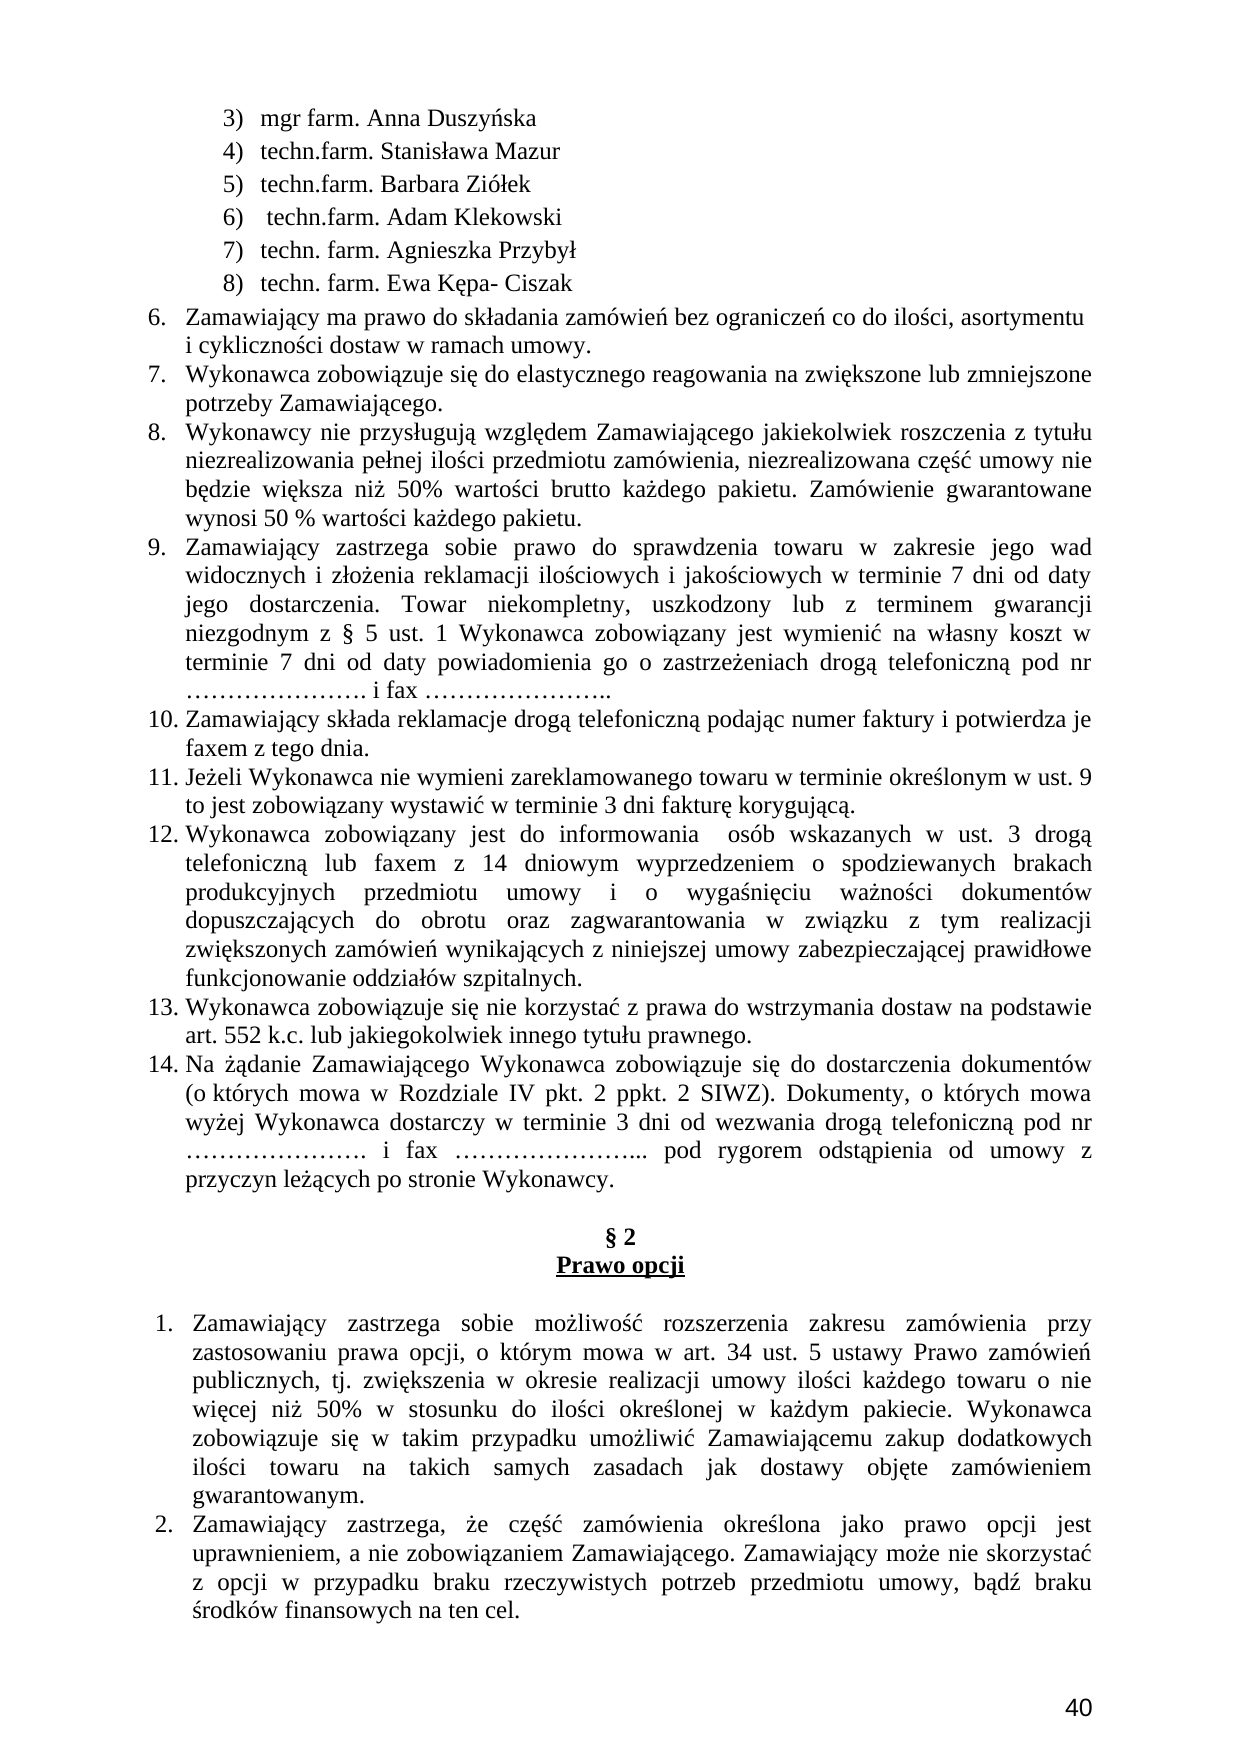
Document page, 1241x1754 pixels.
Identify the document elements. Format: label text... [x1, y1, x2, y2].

list Wykonawcy nie przysługują względem Zamawiającego jakiekolwiek roszczenia z tytułu niezrealizowania pełnej ilości przedmiotu zamówienia, niezrealizowana część umowy nie będzie większa niż 50% wartości brutto każdego pakietu. Zamówienie gwarantowane wynosi 50 % wartości każdego pakietu. [148, 417, 1093, 532]
list Wykonawca zobowiązany jest do informowania osób wskazanych w ust. 3 drogą telefoniczną lub faxem z 14 dniowym wyprzedzeniem o spodziewanych brakach produkcyjnych przedmiotu umowy i o wygaśnięciu ważności dokumentów dopuszczających do obrotu oraz zagwarantowania w związku z tym realizacji zwiększonych zamówień wynikających z niniejszej umowy zabezpieczającej prawidłowe funkcjonowanie oddziałów szpitalnych. [148, 819, 1093, 992]
list Jeżeli Wykonawca nie wymieni zareklamowanego towaru w terminie określonym w ust. 9 to jest zobowiązany wystawić w terminie 3 dni fakturę korygującą. [148, 762, 1093, 819]
list techn.farm. Adam Klekowski [223, 202, 1093, 231]
list Zamawiający składa reklamacje drogą telefoniczną podając numer faktury i potwierdza je faxem z tego dnia. [148, 704, 1093, 762]
list Wykonawca zobowiązuje się do elastycznego reagowania na zwiększone lub zmniejszone potrzeby Zamawiającego. [148, 359, 1093, 417]
list Zamawiający ma prawo do składania zamówień bez ograniczeń co do ilości, asortymentu i cykliczności dostaw w ramach umowy. [148, 302, 1093, 359]
list Zamawiający zastrzega, że część zamówienia określona jako prawo opcji jest uprawnieniem, a nie zobowiązaniem Zamawiającego. Zamawiający może nie skorzystać z opcji w przypadku braku rzeczywistych potrzeb przedmiotu umowy, bądź braku środków finansowych na ten cel. [154, 1509, 1093, 1624]
list Zamawiający zastrzega sobie prawo do sprawdzenia towaru w zakresie jego wad widocznych i złożenia reklamacji ilościowych i jakościowych w terminie 7 dni od daty jego dostarczenia. Towar niekompletny, uszkodzony lub z terminem gwarancji niezgodnym z § 5 ust. 1 Wykonawca zobowiązany jest wymienić na własny koszt w terminie 7 dni od daty powiadomienia go o zastrzeżeniach drogą telefoniczną pod nr …………………. i fax ………………….. [148, 532, 1093, 704]
list techn.farm. Barbara Ziółek [223, 169, 1093, 198]
text § 2 [148, 1222, 1093, 1250]
list techn.farm. Stanisława Mazur [223, 136, 1093, 165]
list Wykonawca zobowiązuje się nie korzystać z prawa do wstrzymania dostaw na podstawie art. 552 k.c. lub jakiegokolwiek innego tytułu prawnego. [148, 992, 1093, 1049]
text Prawo opcji [148, 1250, 1093, 1279]
list techn. farm. Agnieszka Przybył [223, 236, 1093, 264]
list Zamawiający zastrzega sobie możliwość rozszerzenia zakresu zamówienia przy zastosowaniu prawa opcji, o którym mowa w art. 34 ust. 5 ustawy Prawo zamówień publicznych, tj. zwiększenia w okresie realizacji umowy ilości każdego towaru o nie więcej niż 50% w stosunku do ilości określonej w każdym pakiecie. Wykonawca zobowiązuje się w takim przypadku umożliwić Zamawiającemu zakup dodatkowych ilości towaru na takich samych zasadach jak dostawy objęte zamówieniem gwarantowanym. [154, 1308, 1093, 1509]
list mgr farm. Anna Duszyńska [223, 103, 1093, 132]
list Na żądanie Zamawiającego Wykonawca zobowiązuje się do dostarczenia dokumentów (o których mowa w Rozdziale IV pkt. 2 ppkt. 2 SIWZ). Dokumenty, o których mowa wyżej Wykonawca dostarczy w terminie 3 dni od wezwania drogą telefoniczną pod nr …………………. i fax …………………... pod rygorem odstąpienia od umowy z przyczyn leżących po stronie Wykonawcy. [148, 1049, 1093, 1193]
list techn. farm. Ewa Kępa- Ciszak [223, 268, 1093, 297]
